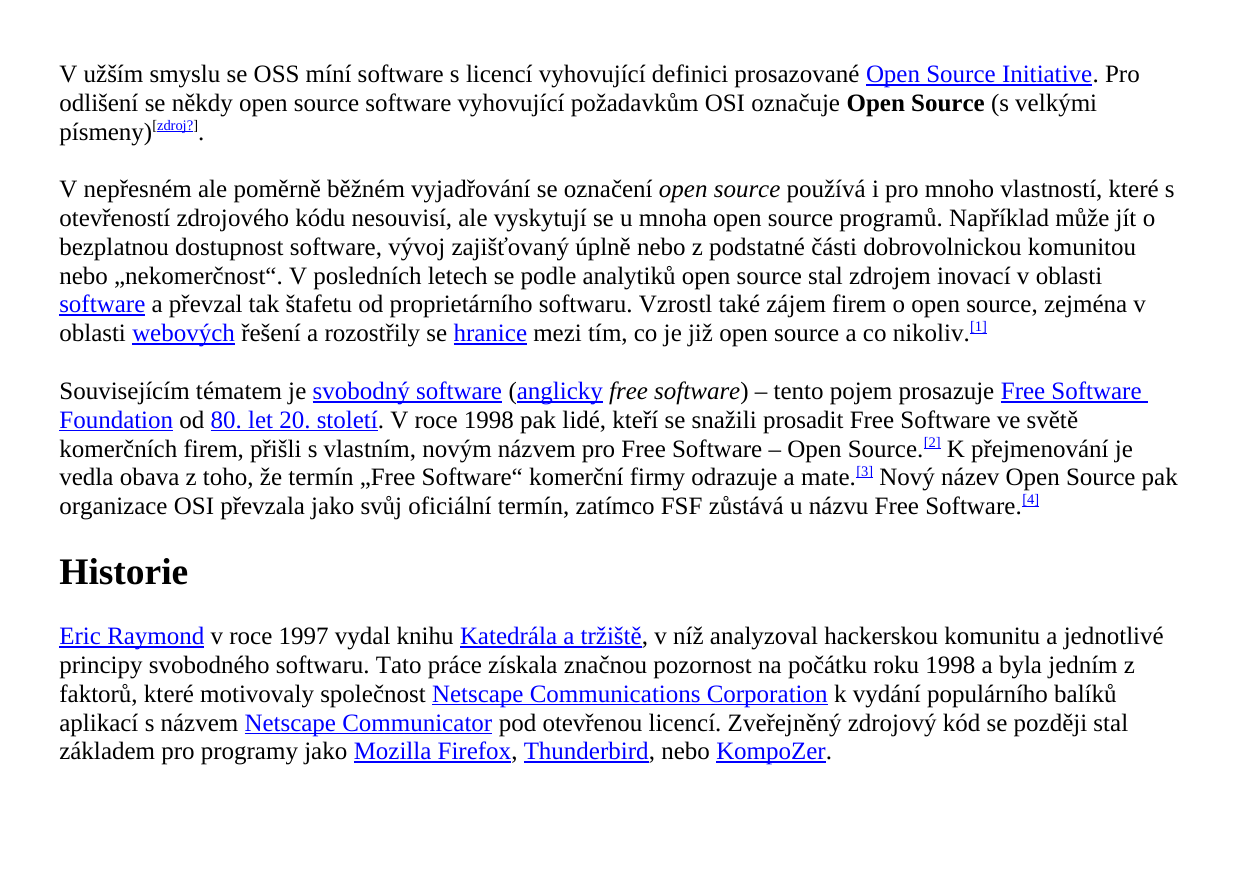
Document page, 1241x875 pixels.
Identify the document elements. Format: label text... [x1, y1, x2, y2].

text Souvisejícím tématem je svobodný software (anglicky free software) – tento pojem prosazuje Free Software Foundation od 80. let 20. století. V roce 1998 pak lidé, kteří se snažili prosadit Free Software ve světě komerčních firem, přišli s vlastním, novým názvem pro Free Software – Open Source.[2] K přejmenování je vedla obava z toho, že termín „Free Software“ komerční firmy odrazuje a mate.[3] Nový název Open Source pak organizace OSI převzala jako svůj oficiální termín, zatímco FSF zůstává u názvu Free Software.[4] [59, 376, 1181, 520]
subtitle Historie [59, 549, 1181, 592]
text V nepřesném ale poměrně běžném vyjadřování se označení open source používá i pro mnoho vlastností, které s otevřeností zdrojového kódu nesouvisí, ale vyskytují se u mnoha open source programů. Například může jít o bezplatnou dostupnost software, vývoj zajišťovaný úplně nebo z podstatné části dobrovolnickou komunitou nebo „nekomerčnost“. V posledních letech se podle analytiků open source stal zdrojem inovací v oblasti software a převzal tak štafetu od proprietárního softwaru. Vzrostl také zájem firem o open source, zejména v oblasti webových řešení a rozostřily se hranice mezi tím, co je již open source a co nikoliv.[1] [59, 174, 1181, 347]
text V užším smyslu se OSS míní software s licencí vyhovující definici prosazované Open Source Initiative. Pro odlišení se někdy open source software vyhovující požadavkům OSI označuje Open Source (s velkými písmeny)[zdroj?]. [59, 59, 1181, 145]
text Eric Raymond v roce 1997 vydal knihu Katedrála a tržiště, v níž analyzoval hackerskou komunitu a jednotlivé principy svobodného softwaru. Tato práce získala značnou pozornost na počátku roku 1998 a byla jedním z faktorů, které motivovaly společnost Netscape Communications Corporation k vydání populárního balíků aplikací s názvem Netscape Communicator pod otevřenou licencí. Zveřejněný zdrojový kód se později stal základem pro programy jako Mozilla Firefox, Thunderbird, nebo KompoZer. [59, 621, 1181, 765]
